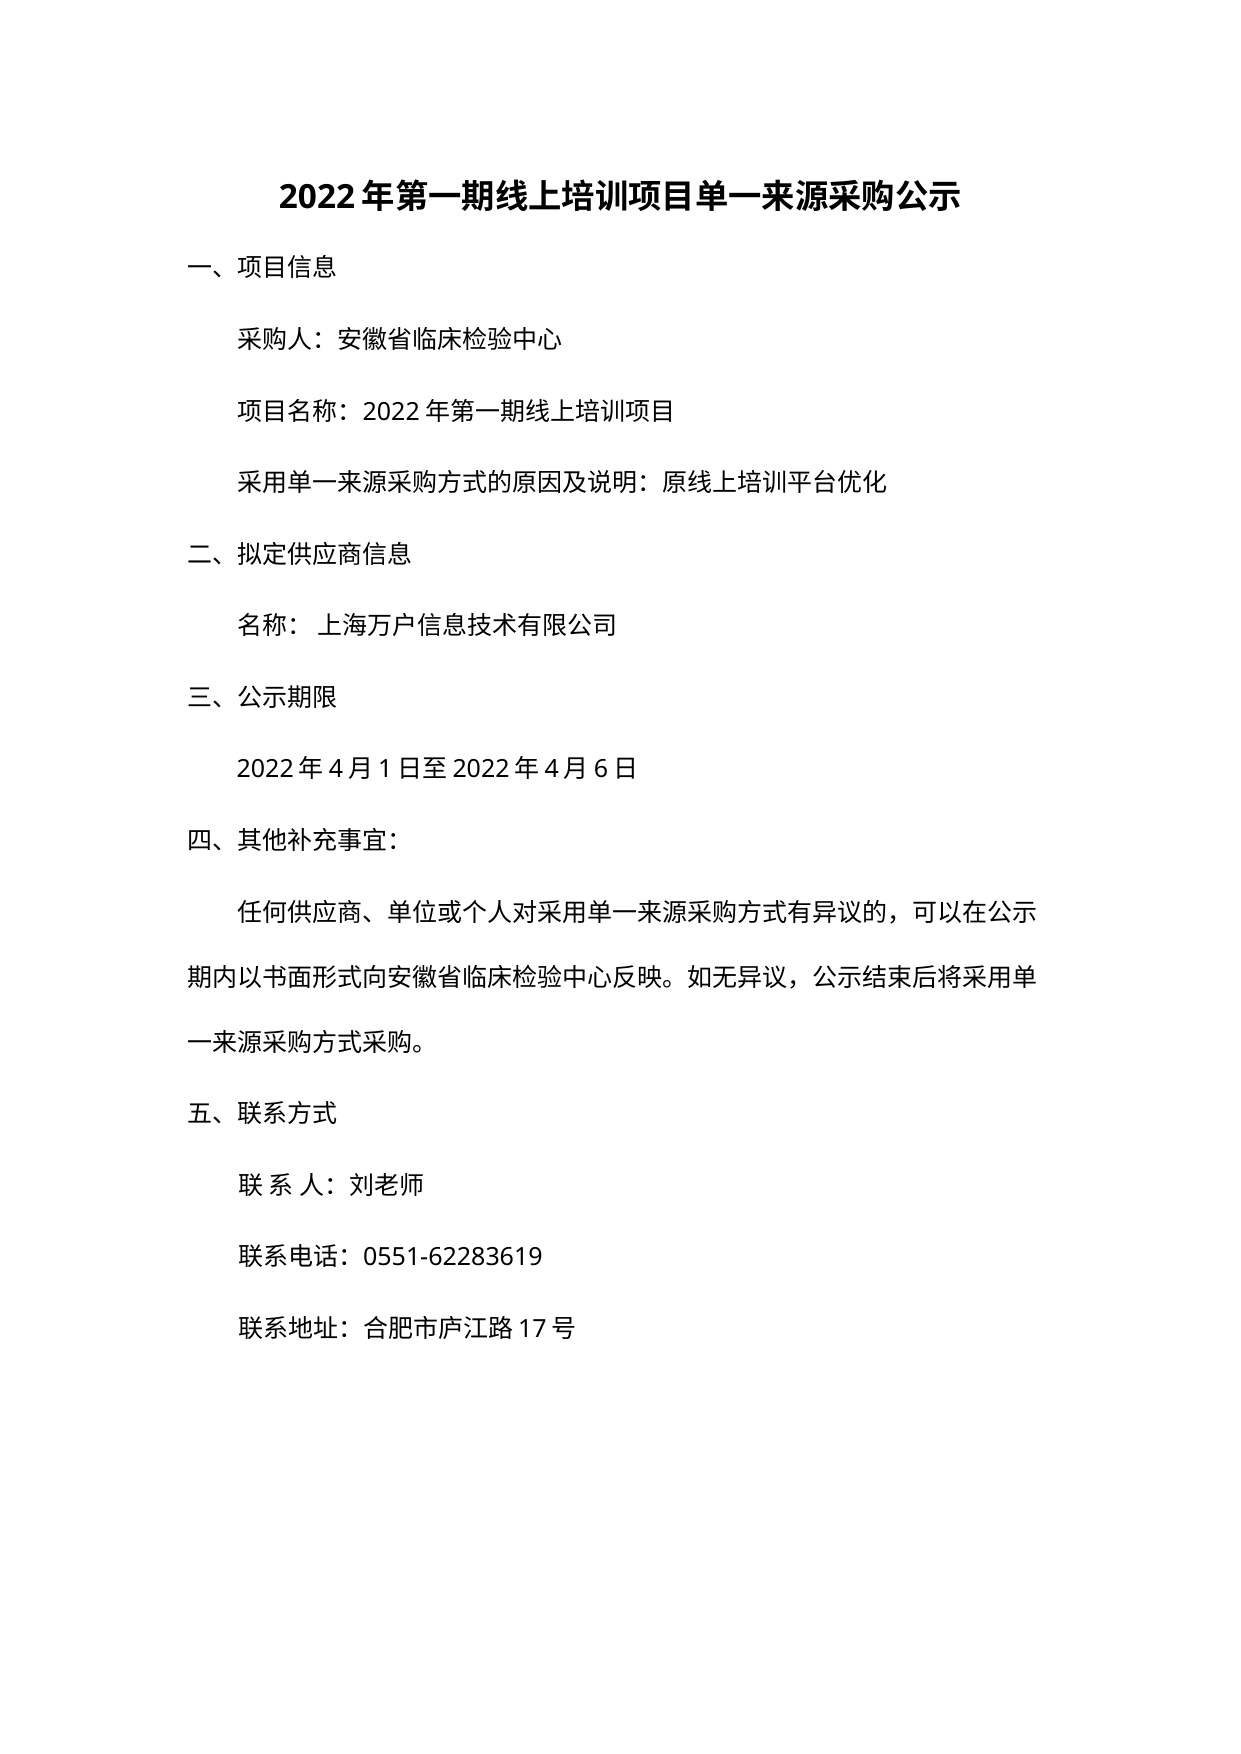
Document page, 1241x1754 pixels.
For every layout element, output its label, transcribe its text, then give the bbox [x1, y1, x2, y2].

text 一、项目信息 [187, 233, 1053, 298]
text 联系电话：0551-62283619 [187, 1222, 1053, 1287]
text 二、拟定供应商信息 [187, 520, 1053, 585]
text 三、公示期限 [187, 663, 1053, 728]
text 联 系 人：刘老师 [187, 1151, 1053, 1216]
text 项目名称：2022年第一期线上培训项目 [187, 377, 1053, 442]
text 名称： 上海万户信息技术有限公司 [187, 591, 1053, 656]
text 四、其他补充事宜： [187, 806, 1053, 871]
text 2022年第一期线上培训项目单一来源采购公示 [187, 162, 1053, 227]
text 采购人：安徽省临床检验中心 [187, 305, 1053, 370]
text 联系地址：合肥市庐江路17号 [187, 1294, 1053, 1359]
text 任何供应商、单位或个人对采用单一来源采购方式有异议的，可以在公示期内以书面形式向安徽省临床检验中心反映。如无异议，公示结束后将采用单一来源采购方式采购。 [187, 878, 1053, 1073]
text 2022年4月1日至2022年4月6日 [186, 734, 1053, 799]
text 采用单一来源采购方式的原因及说明：原线上培训平台优化 [187, 448, 1053, 513]
text 五、联系方式 [187, 1079, 1053, 1144]
